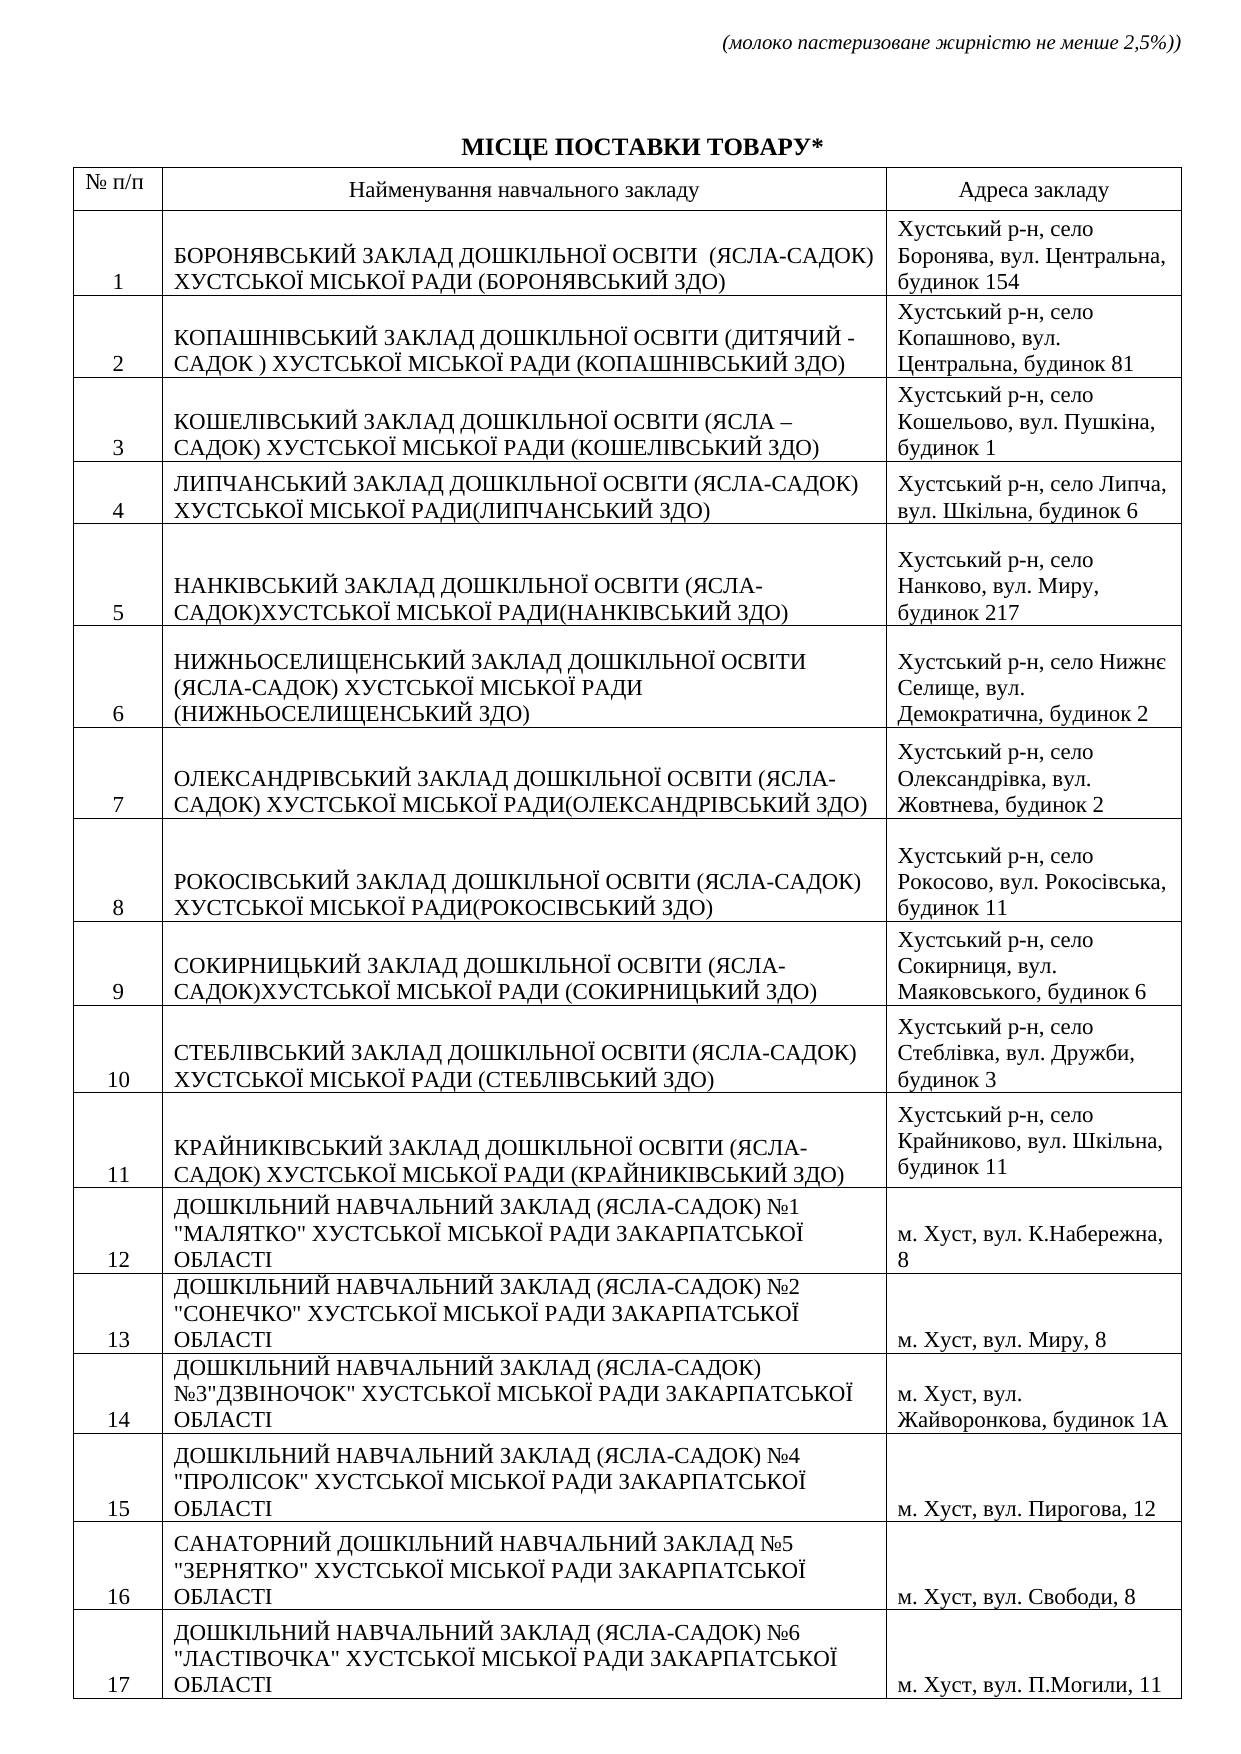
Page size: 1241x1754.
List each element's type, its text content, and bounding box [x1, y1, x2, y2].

table_cell ДОШКІЛЬНИЙ НАВЧАЛЬНИЙ ЗАКЛАД (ЯСЛА-САДОК) №1 "МАЛЯТКО" ХУСТСЬКОЇ МІСЬКОЇ РАДИ ЗАКАРПАТСЬКОЇ ОБЛАСТІ [163, 1188, 886, 1272]
table_cell Хустський р-н, село Липча, вул. Шкільна, будинок 6 [887, 462, 1181, 523]
table_cell 8 [74, 819, 162, 921]
table_cell Хустський р-н, село Нижнє Селище, вул. Демократична, будинок 2 [887, 626, 1181, 727]
table_cell 4 [74, 462, 162, 523]
table_cell 9 [74, 922, 162, 1005]
table_cell 2 [74, 296, 162, 377]
table_cell 15 [74, 1434, 162, 1521]
table_cell м. Хуст, вул. Жайворонкова, будинок 1А [887, 1354, 1181, 1433]
table_cell Хустський р-н, село Боронява, вул. Центральна, будинок 154 [887, 211, 1181, 294]
table_cell ОЛЕКСАНДРІВСЬКИЙ ЗАКЛАД ДОШКІЛЬНОЇ ОСВІТИ (ЯСЛА-САДОК) ХУСТСЬКОЇ МІСЬКОЇ РАДИ(ОЛЕКСАНДРІВСЬКИЙ ЗДО) [163, 728, 886, 817]
table_cell м. Хуст, вул. П.Могили, 11 [887, 1610, 1181, 1698]
text (молоко пастеризоване жирністю не менше 2,5%)) [103, 29, 1181, 54]
table_cell 12 [74, 1188, 162, 1272]
table_cell КРАЙНИКІВСЬКИЙ ЗАКЛАД ДОШКІЛЬНОЇ ОСВІТИ (ЯСЛА-САДОК) ХУСТСЬКОЇ МІСЬКОЇ РАДИ (КРАЙНИКІВСЬКИЙ ЗДО) [163, 1093, 886, 1187]
table_cell САНАТОРНИЙ ДОШКІЛЬНИЙ НАВЧАЛЬНИЙ ЗАКЛАД №5 "ЗЕРНЯТКО" ХУСТСЬКОЇ МІСЬКОЇ РАДИ ЗАКАРПАТСЬКОЇ ОБЛАСТІ [163, 1522, 886, 1609]
table_header Найменування навчального закладу [163, 168, 886, 210]
table_header Адреса закладу [887, 168, 1181, 210]
table_cell КОПАШНІВСЬКИЙ ЗАКЛАД ДОШКІЛЬНОЇ ОСВІТИ (ДИТЯЧИЙ -САДОК ) ХУСТСЬКОЇ МІСЬКОЇ РАДИ (КОПАШНІВСЬКИЙ ЗДО) [163, 296, 886, 377]
table_cell СОКИРНИЦЬКИЙ ЗАКЛАД ДОШКІЛЬНОЇ ОСВІТИ (ЯСЛА-САДОК)ХУСТСЬКОЇ МІСЬКОЇ РАДИ (СОКИРНИЦЬКИЙ ЗДО) [163, 922, 886, 1005]
table_cell БОРОНЯВСЬКИЙ ЗАКЛАД ДОШКІЛЬНОЇ ОСВІТИ (ЯСЛА-САДОК) ХУСТСЬКОЇ МІСЬКОЇ РАДИ (БОРОНЯВСЬКИЙ ЗДО) [163, 211, 886, 294]
table_cell 16 [74, 1522, 162, 1609]
table_cell 10 [74, 1006, 162, 1092]
table_cell ДОШКІЛЬНИЙ НАВЧАЛЬНИЙ ЗАКЛАД (ЯСЛА-САДОК) №2 "СОНЕЧКО" ХУСТСЬКОЇ МІСЬКОЇ РАДИ ЗАКАРПАТСЬКОЇ ОБЛАСТІ [163, 1274, 886, 1352]
table_cell м. Хуст, вул. К.Набережна, 8 [887, 1188, 1181, 1272]
table_cell 1 [74, 211, 162, 294]
table_cell КОШЕЛІВСЬКИЙ ЗАКЛАД ДОШКІЛЬНОЇ ОСВІТИ (ЯСЛА –САДОК) ХУСТСЬКОЇ МІСЬКОЇ РАДИ (КОШЕЛІВСЬКИЙ ЗДО) [163, 378, 886, 461]
table_cell 5 [74, 524, 162, 625]
table_cell 14 [74, 1354, 162, 1433]
table_cell м. Хуст, вул. Свободи, 8 [887, 1522, 1181, 1609]
table_cell ДОШКІЛЬНИЙ НАВЧАЛЬНИЙ ЗАКЛАД (ЯСЛА-САДОК) №4 "ПРОЛІСОК" ХУСТСЬКОЇ МІСЬКОЇ РАДИ ЗАКАРПАТСЬКОЇ ОБЛАСТІ [163, 1434, 886, 1521]
table_cell НИЖНЬОСЕЛИЩЕНСЬКИЙ ЗАКЛАД ДОШКІЛЬНОЇ ОСВІТИ (ЯСЛА-САДОК) ХУСТСЬКОЇ МІСЬКОЇ РАДИ (НИЖНЬОСЕЛИЩЕНСЬКИЙ ЗДО) [163, 626, 886, 727]
table_header № п/п [74, 168, 162, 210]
table_cell ДОШКІЛЬНИЙ НАВЧАЛЬНИЙ ЗАКЛАД (ЯСЛА-САДОК) №3"ДЗВІНОЧОК" ХУСТСЬКОЇ МІСЬКОЇ РАДИ ЗАКАРПАТСЬКОЇ ОБЛАСТІ [163, 1354, 886, 1433]
table_cell Хустський р-н, село Кошельово, вул. Пушкіна, будинок 1 [887, 378, 1181, 461]
table_cell 13 [74, 1274, 162, 1352]
table_cell 17 [74, 1610, 162, 1698]
table_cell 6 [74, 626, 162, 727]
table_cell Хустський р-н, село Рокосово, вул. Рокосівська, будинок 11 [887, 819, 1181, 921]
table_cell НАНКІВСЬКИЙ ЗАКЛАД ДОШКІЛЬНОЇ ОСВІТИ (ЯСЛА-САДОК)ХУСТСЬКОЇ МІСЬКОЇ РАДИ(НАНКІВСЬКИЙ ЗДО) [163, 524, 886, 625]
table_cell ДОШКІЛЬНИЙ НАВЧАЛЬНИЙ ЗАКЛАД (ЯСЛА-САДОК) №6 "ЛАСТІВОЧКА" ХУСТСЬКОЇ МІСЬКОЇ РАДИ ЗАКАРПАТСЬКОЇ ОБЛАСТІ [163, 1610, 886, 1698]
table_cell Хустський р-н, село Олександрівка, вул. Жовтнева, будинок 2 [887, 728, 1181, 817]
table_cell 7 [74, 728, 162, 817]
table_cell ЛИПЧАНСЬКИЙ ЗАКЛАД ДОШКІЛЬНОЇ ОСВІТИ (ЯСЛА-САДОК) ХУСТСЬКОЇ МІСЬКОЇ РАДИ(ЛИПЧАНСЬКИЙ ЗДО) [163, 462, 886, 523]
table_cell Хустський р-н, село Стеблівка, вул. Дружби, будинок 3 [887, 1006, 1181, 1092]
table_cell 3 [74, 378, 162, 461]
table_cell Хустський р-н, село Копашново, вул. Центральна, будинок 81 [887, 296, 1181, 377]
table_cell м. Хуст, вул. Пирогова, 12 [887, 1434, 1181, 1521]
text Місце поставки товару* [103, 132, 1181, 161]
table_cell РОКОСІВСЬКИЙ ЗАКЛАД ДОШКІЛЬНОЇ ОСВІТИ (ЯСЛА-САДОК) ХУСТСЬКОЇ МІСЬКОЇ РАДИ(РОКОСІВСЬКИЙ ЗДО) [163, 819, 886, 921]
table_cell Хустський р-н, село Крайниково, вул. Шкільна, будинок 11 [887, 1093, 1181, 1187]
table_cell СТЕБЛІВСЬКИЙ ЗАКЛАД ДОШКІЛЬНОЇ ОСВІТИ (ЯСЛА-САДОК) ХУСТСЬКОЇ МІСЬКОЇ РАДИ (СТЕБЛІВСЬКИЙ ЗДО) [163, 1006, 886, 1092]
table_cell 11 [74, 1093, 162, 1187]
table_cell Хустський р-н, село Нанково, вул. Миру, будинок 217 [887, 524, 1181, 625]
table_cell м. Хуст, вул. Миру, 8 [887, 1274, 1181, 1352]
table_cell Хустський р-н, село Сокирниця, вул. Маяковського, будинок 6 [887, 922, 1181, 1005]
